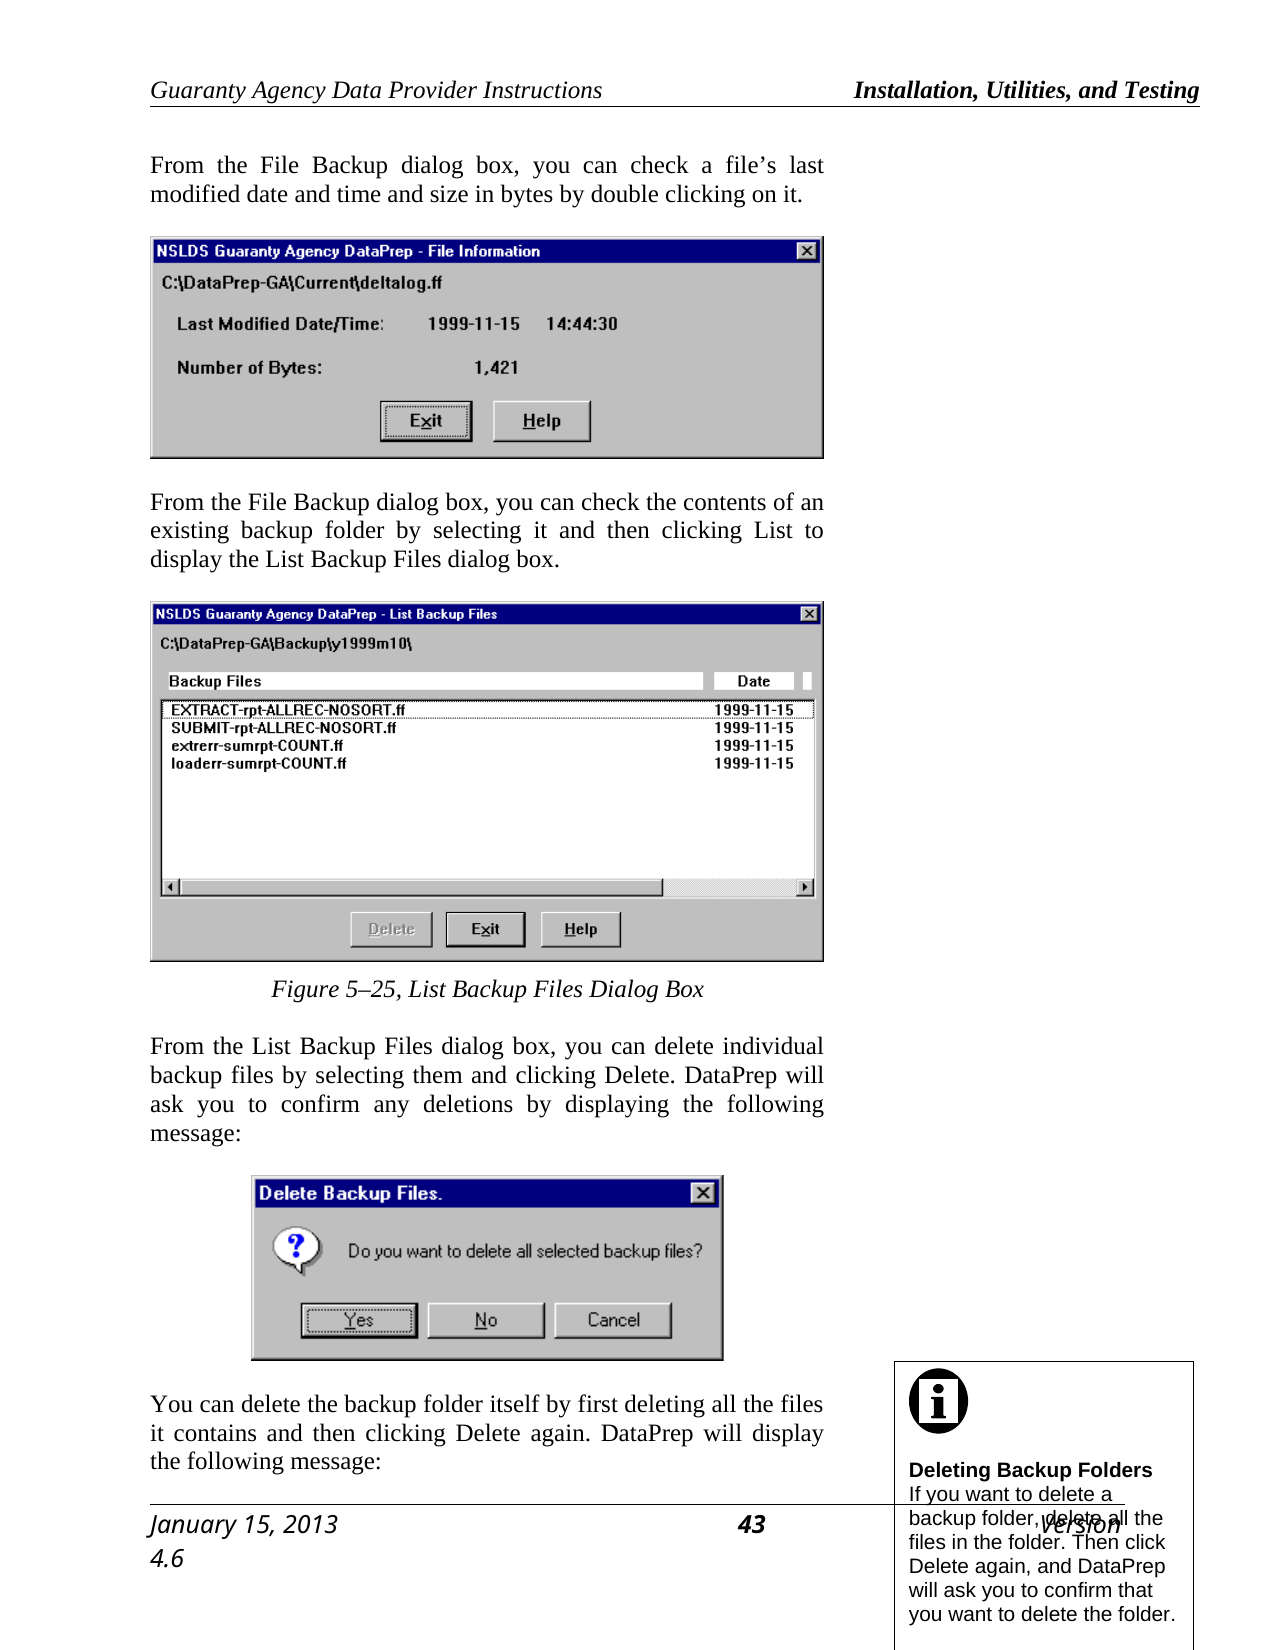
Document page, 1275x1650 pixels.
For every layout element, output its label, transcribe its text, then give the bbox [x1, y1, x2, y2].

picture [150, 601, 824, 962]
text From the File Backup dialog box, you can check the contents of an existing backup folder by selecting it and then clicking List to display the List Backup Files dialog box. [150, 487, 825, 573]
text From the File Backup dialog box, you can check a file’s last modified date and time and size in bytes by double clicking on it. [150, 150, 825, 207]
picture [251, 1175, 724, 1361]
text From the List Backup Files dialog box, you can delete individual backup files by selecting them and clicking Delete. DataPrep will ask you to confirm any deletions by displaying the following message: [150, 1031, 825, 1146]
picture [150, 236, 824, 459]
text You can delete the backup folder itself by first deleting all the files it contains and then clicking Delete again. DataPrep will display the following message: [150, 1389, 825, 1475]
